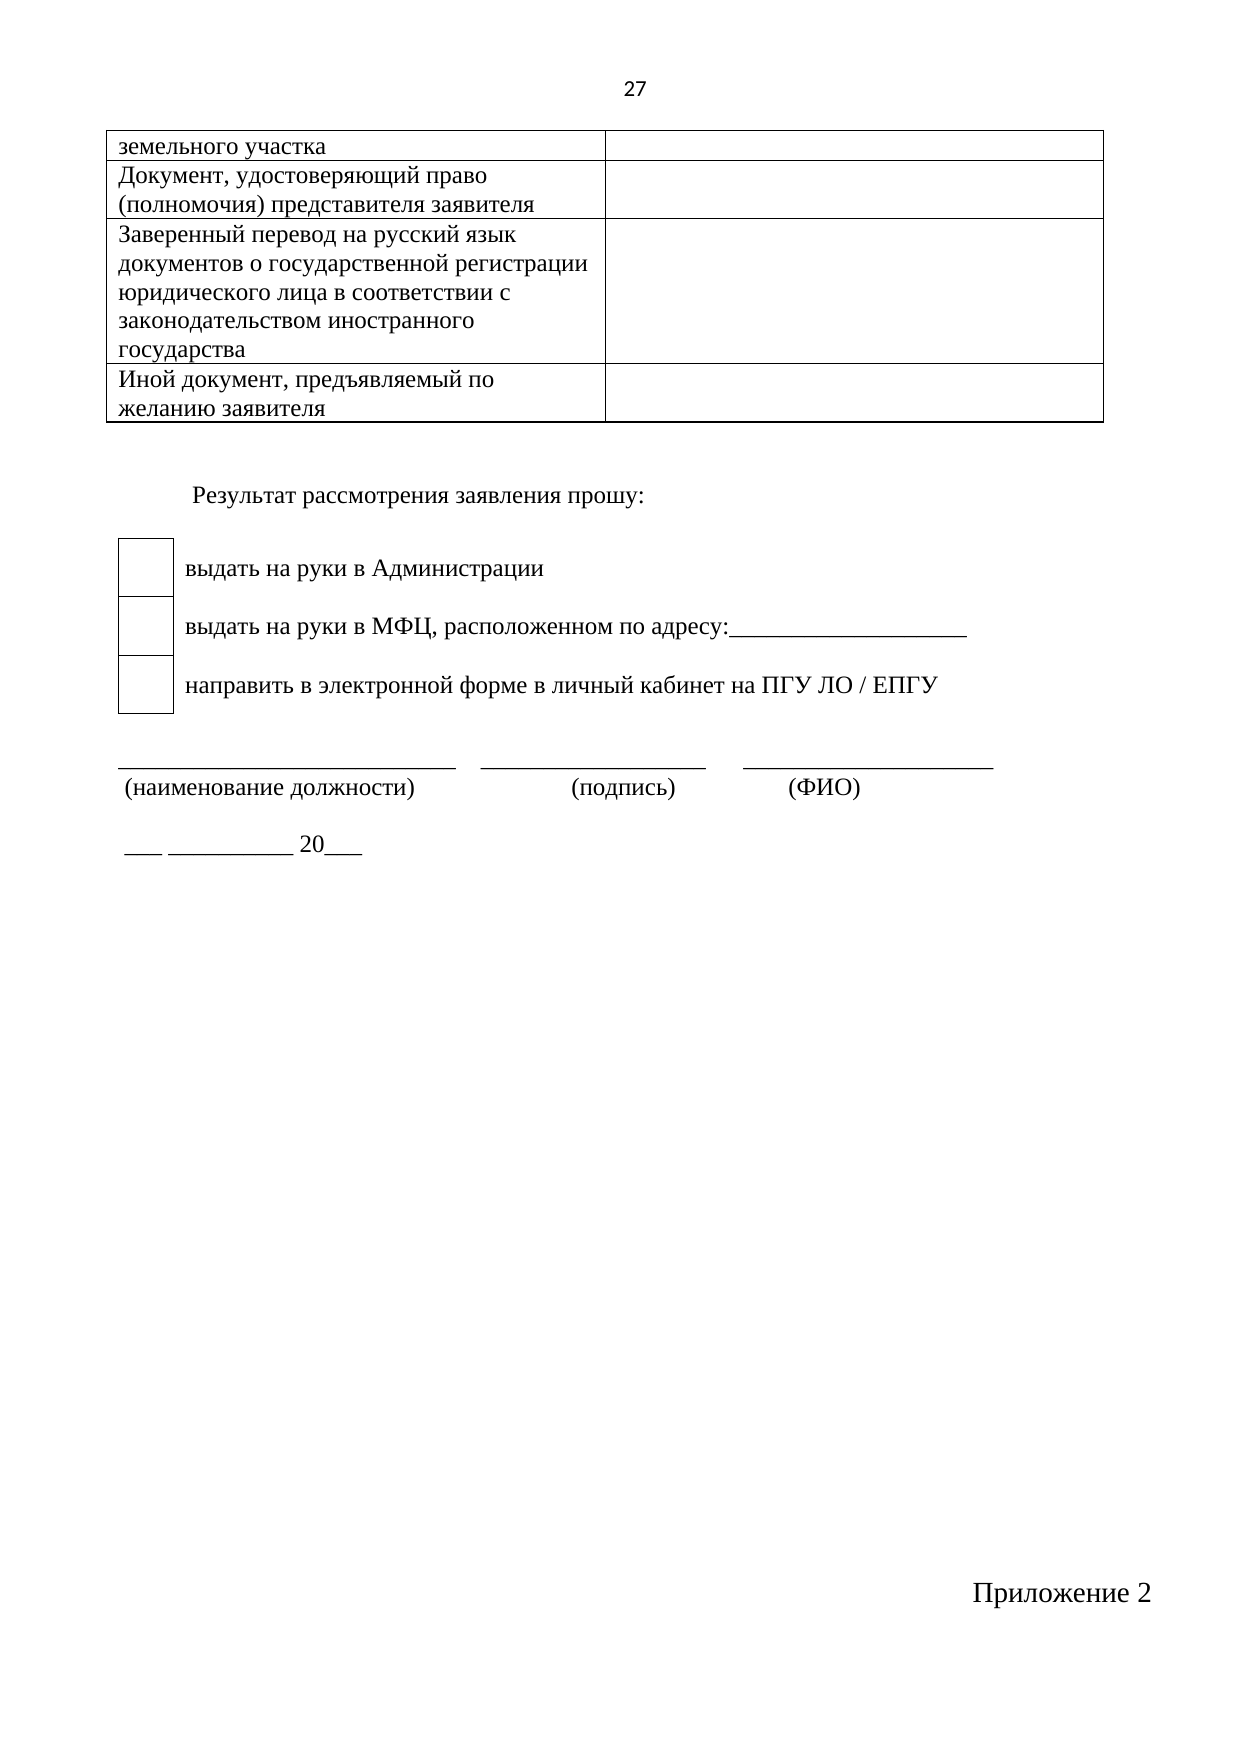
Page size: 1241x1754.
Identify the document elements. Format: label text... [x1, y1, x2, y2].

table_cell [119, 656, 173, 713]
text Приложение 2 [118, 1576, 1152, 1609]
table_cell [606, 131, 1103, 159]
text ___ __________ 20___ [118, 829, 1152, 858]
table_cell направить в электронной форме в личный кабинет на ПГУ ЛО / ЕПГУ [174, 655, 1108, 713]
table_header выдать на руки в Администрации [174, 538, 1108, 596]
table_cell [606, 161, 1103, 218]
text ___________________________ __________________ ____________________ [118, 743, 1152, 772]
table_cell Иной документ, предъявляемый по желанию заявителя [107, 364, 605, 421]
table_cell выдать на руки в МФЦ, расположенном по адресу:___________________ [174, 596, 1108, 654]
table_cell [606, 364, 1103, 421]
table_cell Заверенный перевод на русский язык документов о государственной регистрации юридического лица в соответствии с законодательством иностранного государства [107, 219, 605, 363]
text (наименование должности) (подпись) (ФИО) [118, 772, 1152, 800]
table_cell [119, 597, 173, 654]
table_cell Документ, удостоверяющий право (полномочия) представителя заявителя [107, 161, 605, 218]
table_header [119, 539, 173, 596]
text Результат рассмотрения заявления прошу: [118, 480, 1152, 509]
table_cell [606, 219, 1103, 363]
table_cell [107, 131, 605, 159]
